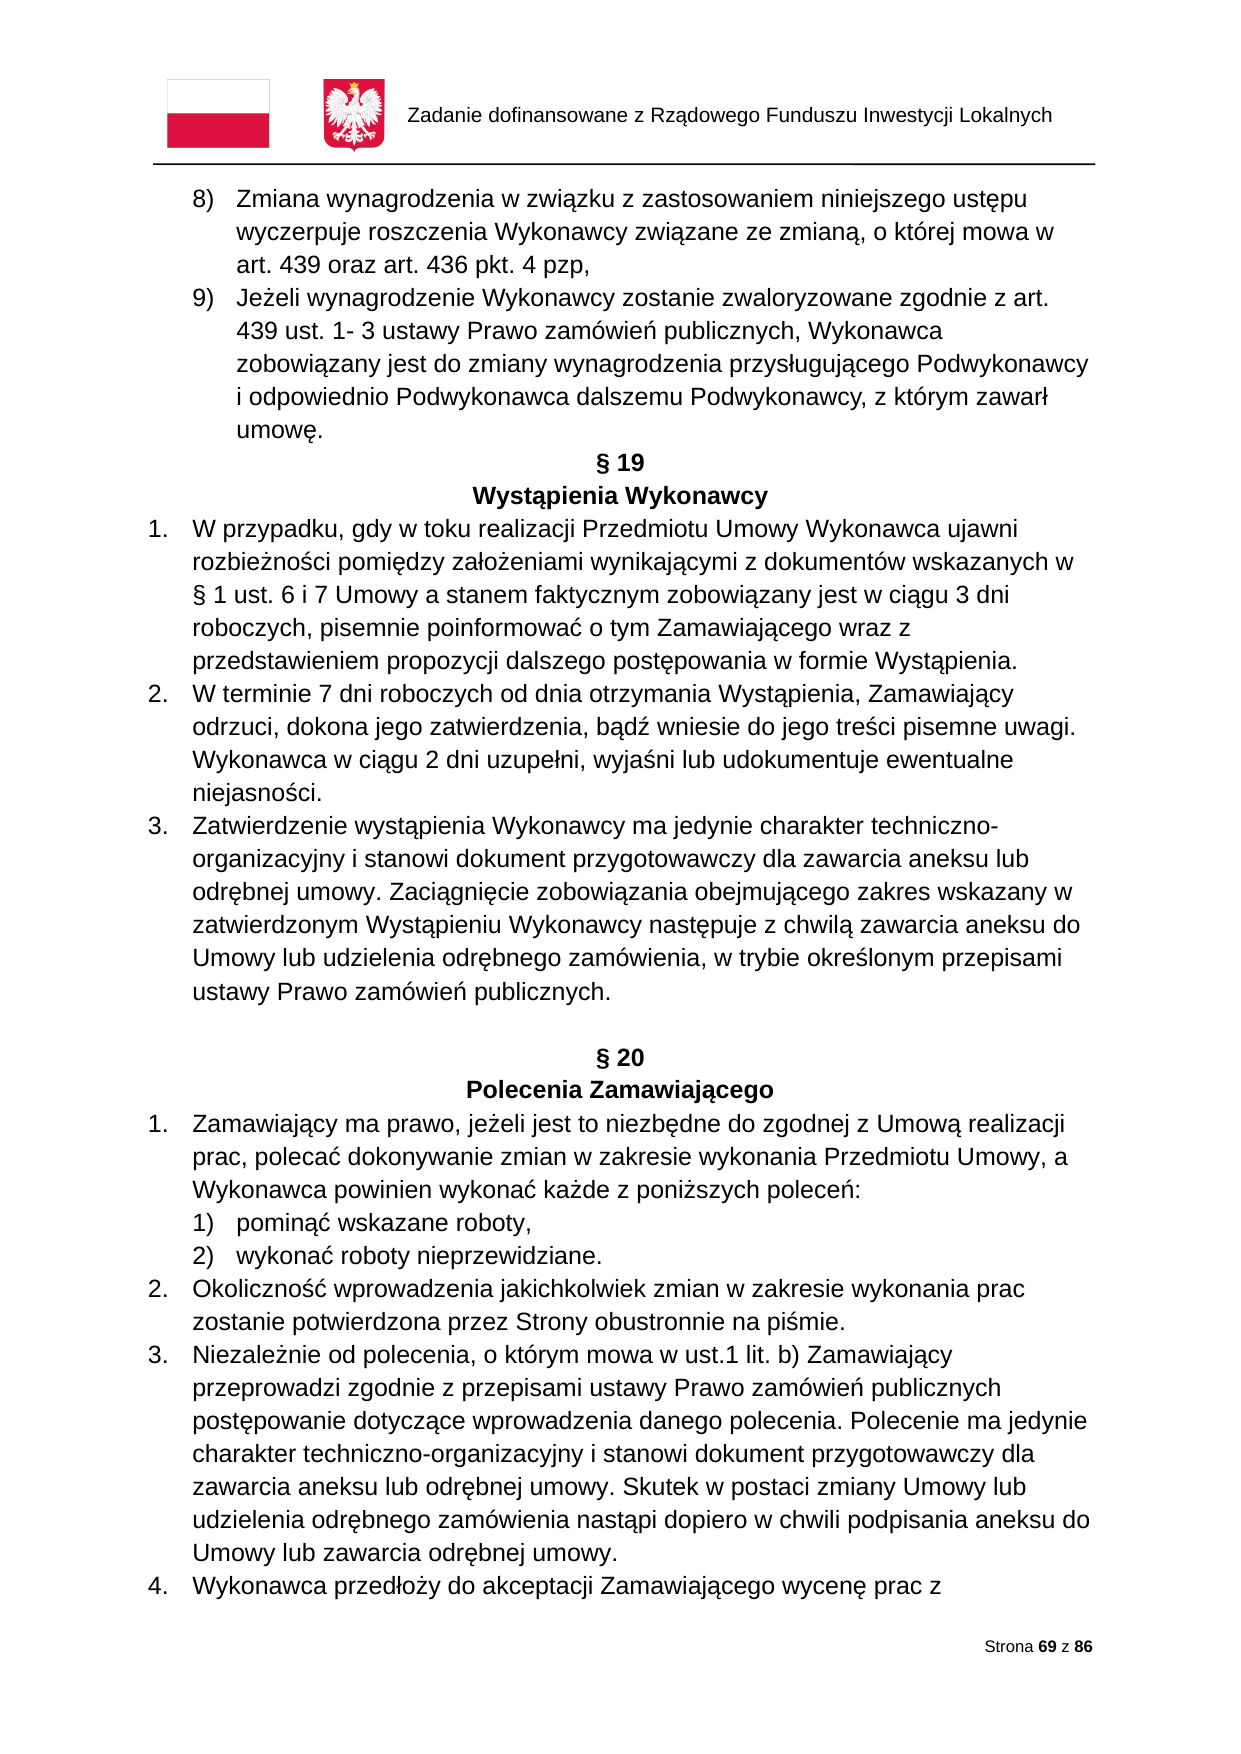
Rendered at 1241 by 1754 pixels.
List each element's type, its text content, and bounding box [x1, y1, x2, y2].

text Wystąpienia Wykonawcy [148, 481, 1093, 510]
list Jeżeli wynagrodzenie Wykonawcy zostanie zwaloryzowane zgodnie z art. 439 ust. 1- 3 ustawy Prawo zamówień publicznych, Wykonawca zobowiązany jest do zmiany wynagrodzenia przysługującego Podwykonawcy i odpowiednio Podwykonawca dalszemu Podwykonawcy, z którym zawarł umowę. [192, 283, 1093, 444]
list Zatwierdzenie wystąpienia Wykonawcy ma jedynie charakter techniczno-organizacyjny i stanowi dokument przygotowawczy dla zawarcia aneksu lub odrębnej umowy. Zaciągnięcie zobowiązania obejmującego zakres wskazany w zatwierdzonym Wystąpieniu Wykonawcy następuje z chwilą zawarcia aneksu do Umowy lub udzielenia odrębnego zamówienia, w trybie określonym przepisami ustawy Prawo zamówień publicznych. [148, 811, 1093, 1005]
picture [167, 79, 385, 152]
list Zamawiający ma prawo, jeżeli jest to niezbędne do zgodnej z Umową realizacji prac, polecać dokonywanie zmian w zakresie wykonania Przedmiotu Umowy, a Wykonawca powinien wykonać każde z poniższych poleceń: [148, 1108, 1093, 1203]
list Okoliczność wprowadzenia jakichkolwiek zmian w zakresie wykonania prac zostanie potwierdzona przez Strony obustronnie na piśmie. [148, 1274, 1093, 1335]
list W terminie 7 dni roboczych od dnia otrzymania Wystąpienia, Zamawiający odrzuci, dokona jego zatwierdzenia, bądź wniesie do jego treści pisemne uwagi. Wykonawca w ciągu 2 dni uzupełni, wyjaśni lub udokumentuje ewentualne niejasności. [148, 679, 1093, 807]
text § 20 [148, 1042, 1093, 1071]
text Polecenia Zamawiającego [148, 1076, 1093, 1104]
list Niezależnie od polecenia, o którym mowa w ust.1 lit. b) Zamawiający przeprowadzi zgodnie z przepisami ustawy Prawo zamówień publicznych postępowanie dotyczące wprowadzenia danego polecenia. Polecenie ma jedynie charakter techniczno-organizacyjny i stanowi dokument przygotowawczy dla zawarcia aneksu lub odrębnej umowy. Skutek w postaci zmiany Umowy lub udzielenia odrębnego zamówienia nastąpi dopiero w chwili podpisania aneksu do Umowy lub zawarcia odrębnej umowy. [148, 1340, 1093, 1567]
list Zmiana wynagrodzenia w związku z zastosowaniem niniejszego ustępu wyczerpuje roszczenia Wykonawcy związane ze zmianą, o której mowa w art. 439 oraz art. 436 pkt. 4 pzp, [192, 184, 1093, 279]
list W przypadku, gdy w toku realizacji Przedmiotu Umowy Wykonawca ujawni rozbieżności pomiędzy założeniami wynikającymi z dokumentów wskazanych w § 1 ust. 6 i 7 Umowy a stanem faktycznym zobowiązany jest w ciągu 3 dni roboczych, pisemnie poinformować o tym Zamawiającego wraz z przedstawieniem propozycji dalszego postępowania w formie Wystąpienia. [148, 514, 1093, 675]
list wykonać roboty nieprzewidziane. [192, 1241, 1093, 1269]
list pominąć wskazane roboty, [192, 1208, 1093, 1236]
text § 19 [148, 448, 1093, 477]
